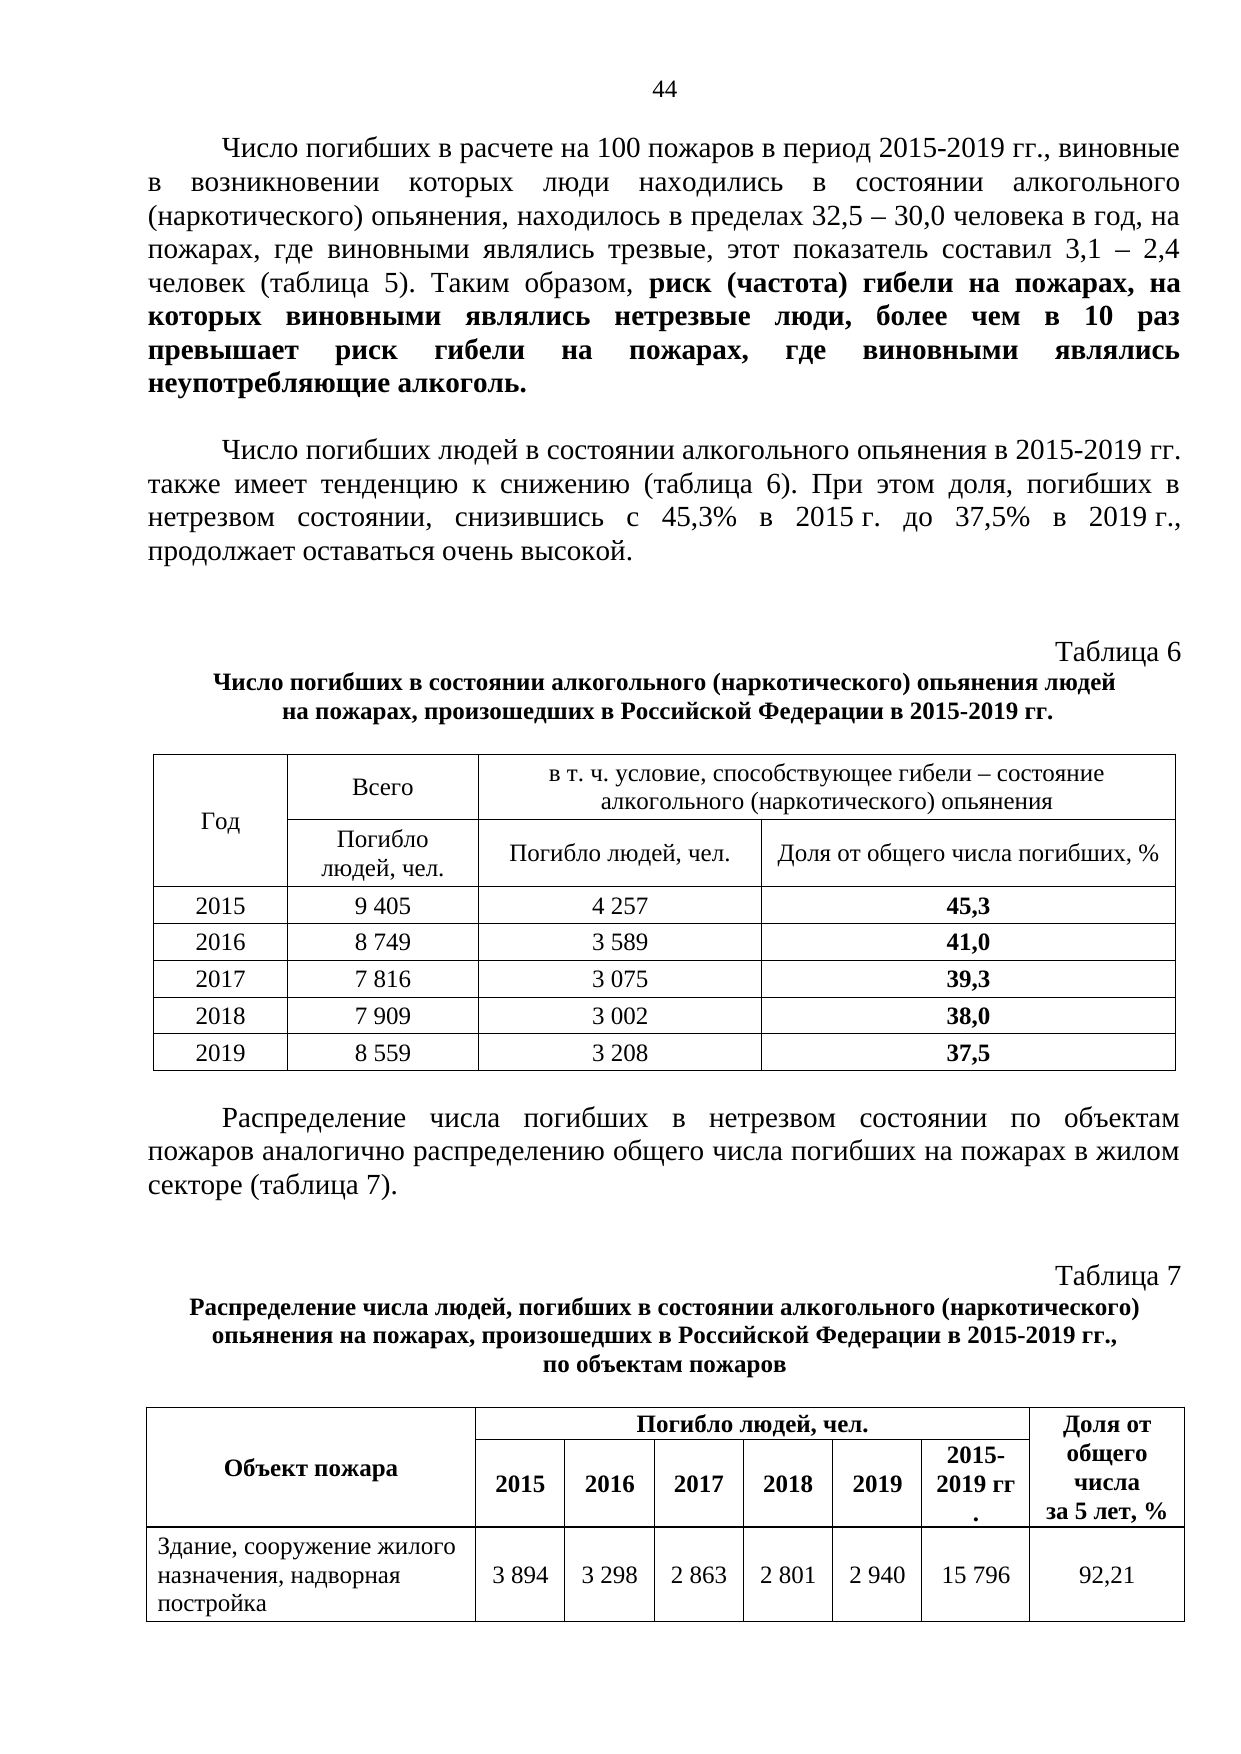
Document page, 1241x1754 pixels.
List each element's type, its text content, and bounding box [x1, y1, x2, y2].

table_cell 2017 [154, 961, 287, 997]
table_header в т. ч. условие, способствующее гибели – состояние алкогольного (наркотического) опьянения [479, 755, 1175, 818]
table_cell 2017 [655, 1440, 743, 1526]
table_cell 3 589 [479, 924, 761, 960]
table_cell 3 298 [565, 1528, 654, 1621]
table_cell Погибло людей, чел. [288, 820, 478, 886]
table_cell 2 863 [655, 1528, 743, 1621]
text Число погибших в расчете на 100 пожаров в период 2015-2019 гг., виновные в возникновении которых люди находились в состоянии алкогольного (наркотического) опьянения, находилось в пределах 32,5 – 30,0 человека в год, на пожарах, где виновными являлись трезвые, этот показатель составил 3,1 – 2,4 человек (таблица 5). Таким образом, риск (частота) гибели на пожарах, на которых виновными являлись нетрезвые люди, более чем в 10 раз превышает риск гибели на пожарах, где виновными являлись неупотребляющие алкоголь. [148, 131, 1181, 399]
table_cell 2019 [154, 1034, 287, 1070]
table_cell 38,0 [762, 998, 1175, 1033]
table_cell 2015 [476, 1440, 564, 1526]
table_cell 9 405 [288, 887, 478, 923]
table_header Доля от общего числа за 5 лет, % [1030, 1408, 1184, 1526]
table_cell Погибло людей, чел. [479, 820, 761, 886]
table_cell 3 208 [479, 1034, 761, 1070]
text по объектам пожаров [148, 1349, 1181, 1378]
table_cell 92,21 [1030, 1528, 1184, 1621]
table_cell 7 909 [288, 998, 478, 1033]
table_cell 41,0 [762, 924, 1175, 960]
table_cell 3 894 [476, 1528, 564, 1621]
table_cell 2 940 [833, 1528, 921, 1621]
table_cell 3 002 [479, 998, 761, 1033]
table_header Год [154, 755, 287, 886]
text Таблица 7 [148, 1258, 1181, 1292]
table_cell 37,5 [762, 1034, 1175, 1070]
table_cell 2015 [154, 887, 287, 923]
text на пожарах, произошедших в Российской Федерации в 2015-2019 гг. [148, 696, 1181, 725]
table_cell 4 257 [479, 887, 761, 923]
table_cell 7 816 [288, 961, 478, 997]
table_cell 2016 [154, 924, 287, 960]
text Таблица 6 [148, 634, 1181, 667]
table_cell 3 075 [479, 961, 761, 997]
table_header Погибло людей, чел. [476, 1408, 1029, 1439]
table_cell 2015-2019 гг. [922, 1440, 1029, 1526]
table_cell 2019 [833, 1440, 921, 1526]
table_cell 2018 [744, 1440, 832, 1526]
table_cell 39,3 [762, 961, 1175, 997]
table_header Всего [288, 755, 478, 818]
table_cell 2016 [565, 1440, 654, 1526]
table_cell Доля от общего числа погибших, % [762, 820, 1175, 886]
table_cell Здание, сооружение жилого назначения, надворная постройка [147, 1528, 475, 1621]
text Число погибших в состоянии алкогольного (наркотического) опьянения людей [148, 667, 1181, 696]
table_cell 2018 [154, 998, 287, 1033]
table_cell 2 801 [744, 1528, 832, 1621]
text Число погибших людей в состоянии алкогольного опьянения в 2015-2019 гг. также имеет тенденцию к снижению (таблица 6). При этом доля, погибших в нетрезвом состоянии, снизившись с 45,3% в 2015 г. до 37,5% в 2019 г., продолжает оставаться очень высокой. [148, 432, 1181, 567]
table_cell 45,3 [762, 887, 1175, 923]
table_cell 15 796 [922, 1528, 1029, 1621]
text Распределение числа погибших в нетрезвом состоянии по объектам пожаров аналогично распределению общего числа погибших на пожарах в жилом секторе (таблица 7). [148, 1100, 1181, 1201]
text Распределение числа людей, погибших в состоянии алкогольного (наркотического) опьянения на пожарах, произошедших в Российской Федерации в 2015-2019 гг., [148, 1292, 1181, 1349]
table_cell 8 559 [288, 1034, 478, 1070]
table_header Объект пожара [147, 1408, 475, 1526]
table_cell 8 749 [288, 924, 478, 960]
